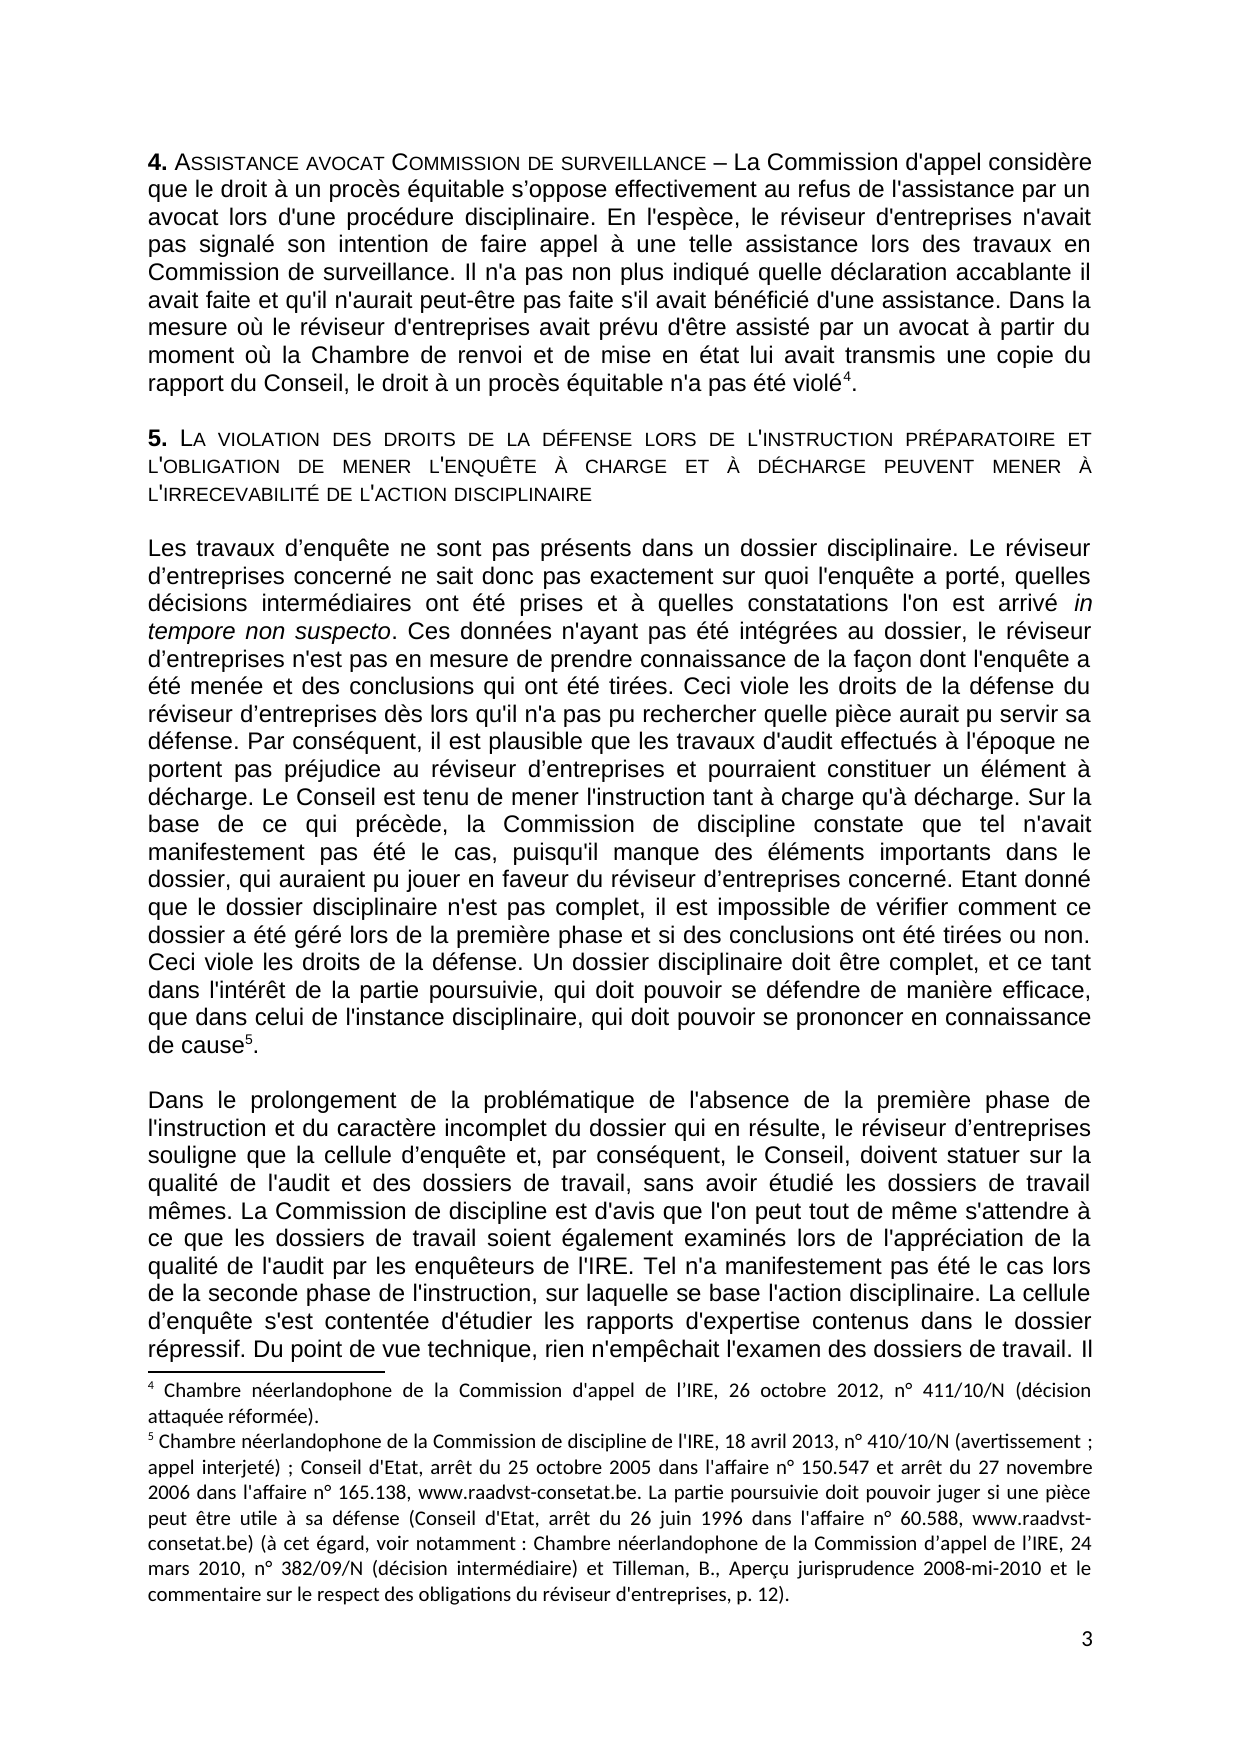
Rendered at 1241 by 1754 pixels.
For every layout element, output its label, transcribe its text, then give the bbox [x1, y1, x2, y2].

text 5. La violation des droits de la défense lors de l'instruction préparatoire et l'obligation de mener l'enquête à charge et à décharge peuvent mener à l'irrecevabilité de l'action disciplinaire [148, 424, 1093, 506]
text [148, 1086, 1093, 1362]
text Les travaux d’enquête ne sont pas présents dans un dossier disciplinaire. Le réviseur d’entreprises concerné ne sait donc pas exactement sur quoi l'enquête a porté, quelles décisions intermédiaires ont été prises et à quelles constatations l'on est arrivé in tempore non suspecto. Ces données n'ayant pas été intégrées au dossier, le réviseur d’entreprises n'est pas en mesure de prendre connaissance de la façon dont l'enquête a été menée et des conclusions qui ont été tirées. Ceci viole les droits de la défense du réviseur d’entreprises dès lors qu'il n'a pas pu rechercher quelle pièce aurait pu servir sa défense. Par conséquent, il est plausible que les travaux d'audit effectués à l'époque ne portent pas préjudice au réviseur d’entreprises et pourraient constituer un élément à décharge. Le Conseil est tenu de mener l'instruction tant à charge qu'à décharge. Sur la base de ce qui précède, la Commission de discipline constate que tel n'avait manifestement pas été le cas, puisqu'il manque des éléments importants dans le dossier, qui auraient pu jouer en faveur du réviseur d’entreprises concerné. Etant donné que le dossier disciplinaire n'est pas complet, il est impossible de vérifier comment ce dossier a été géré lors de la première phase et si des conclusions ont été tirées ou non. Ceci viole les droits de la défense. Un dossier disciplinaire doit être complet, et ce tant dans l'intérêt de la partie poursuivie, qui doit pouvoir se défendre de manière efficace, que dans celui de l'instance disciplinaire, qui doit pouvoir se prononcer en connaissance de cause. [148, 534, 1093, 1058]
list 4. Assistance avocat Commission de surveillance – La Commission d'appel considère que le droit à un procès équitable s’oppose effectivement au refus de l'assistance par un avocat lors d'une procédure disciplinaire. En l'espèce, le réviseur d'entreprises n'avait pas signalé son intention de faire appel à une telle assistance lors des travaux en Commission de surveillance. Il n'a pas non plus indiqué quelle déclaration accablante il avait faite et qu'il n'aurait peut-être pas faite s'il avait bénéficié d'une assistance. Dans la mesure où le réviseur d'entreprises avait prévu d'être assisté par un avocat à partir du moment où la Chambre de renvoi et de mise en état lui avait transmis une copie du rapport du Conseil, le droit à un procès équitable n'a pas été violé. [148, 148, 1093, 396]
